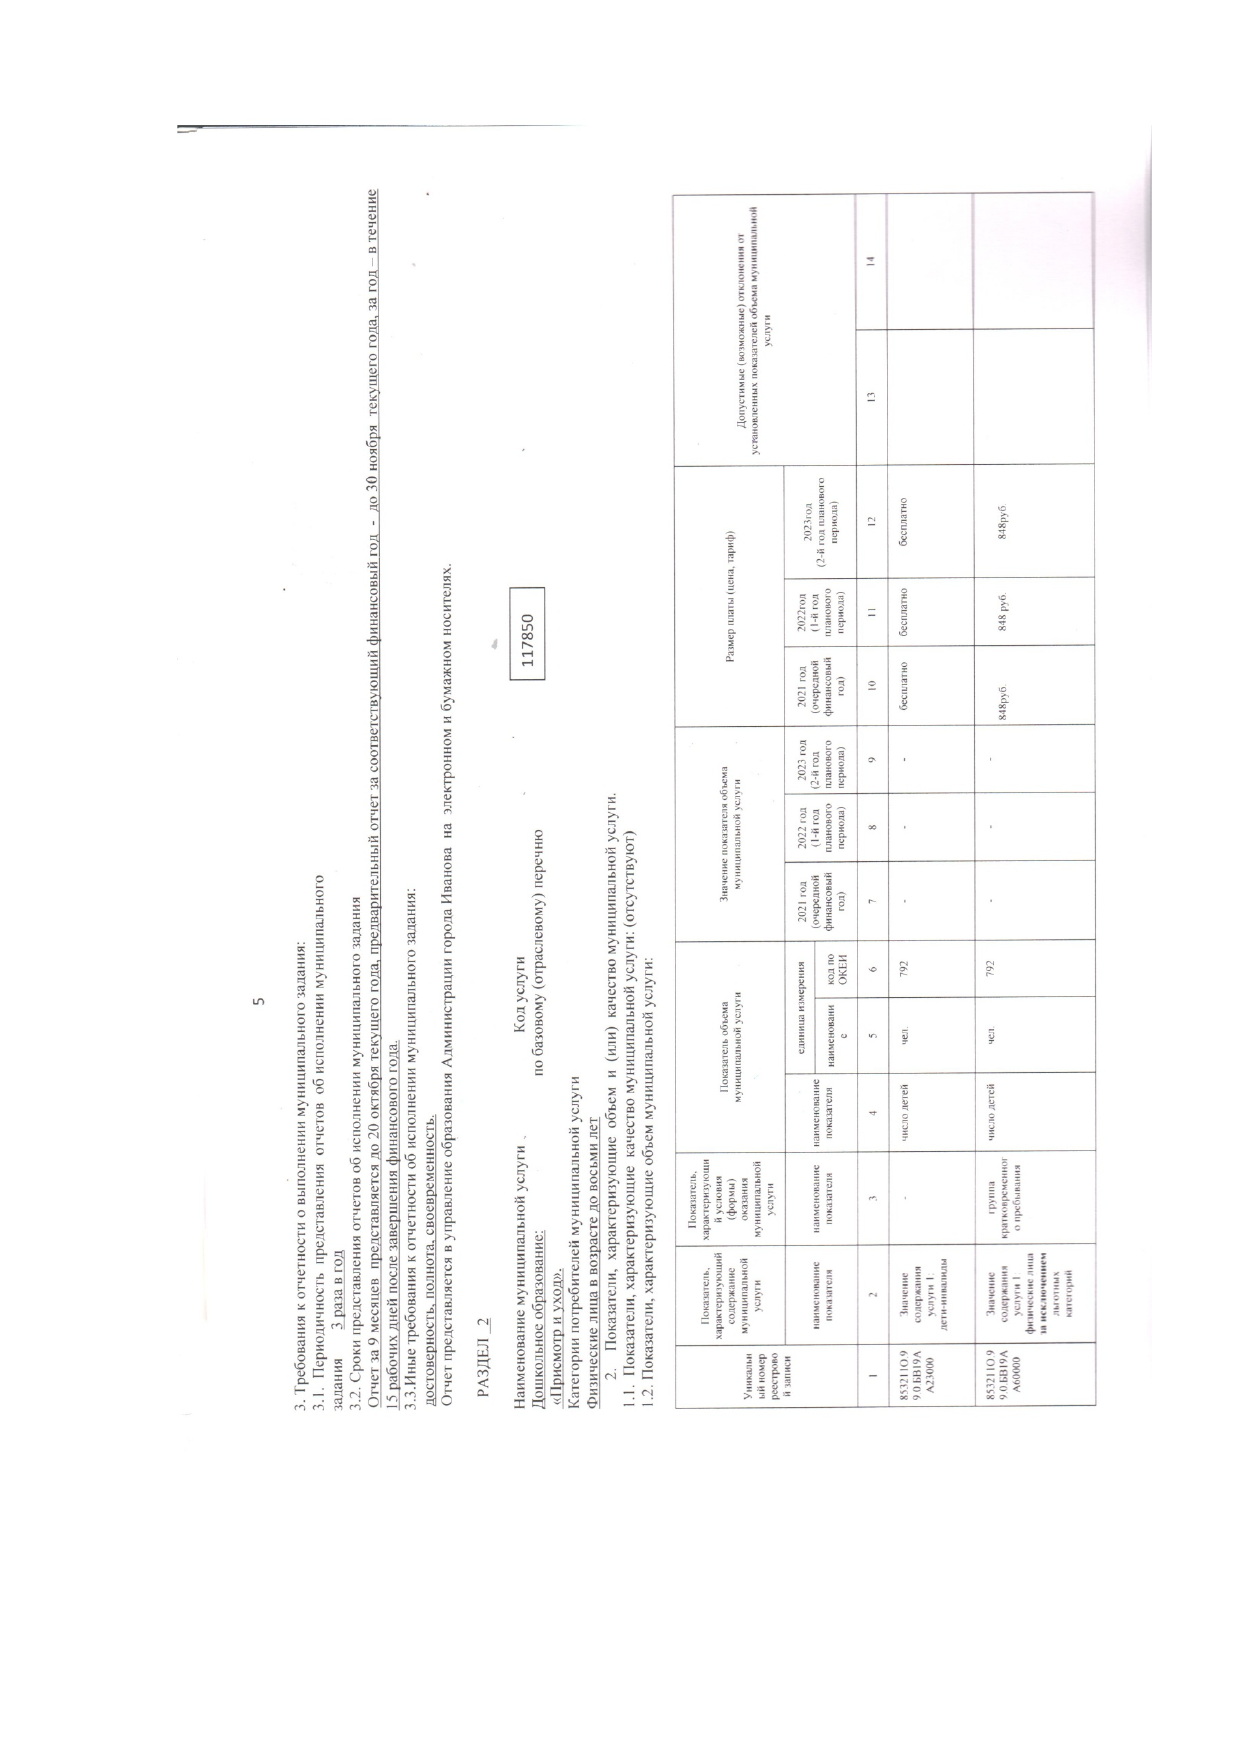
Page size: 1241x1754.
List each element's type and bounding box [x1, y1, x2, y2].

picture [177, 118, 1152, 1460]
